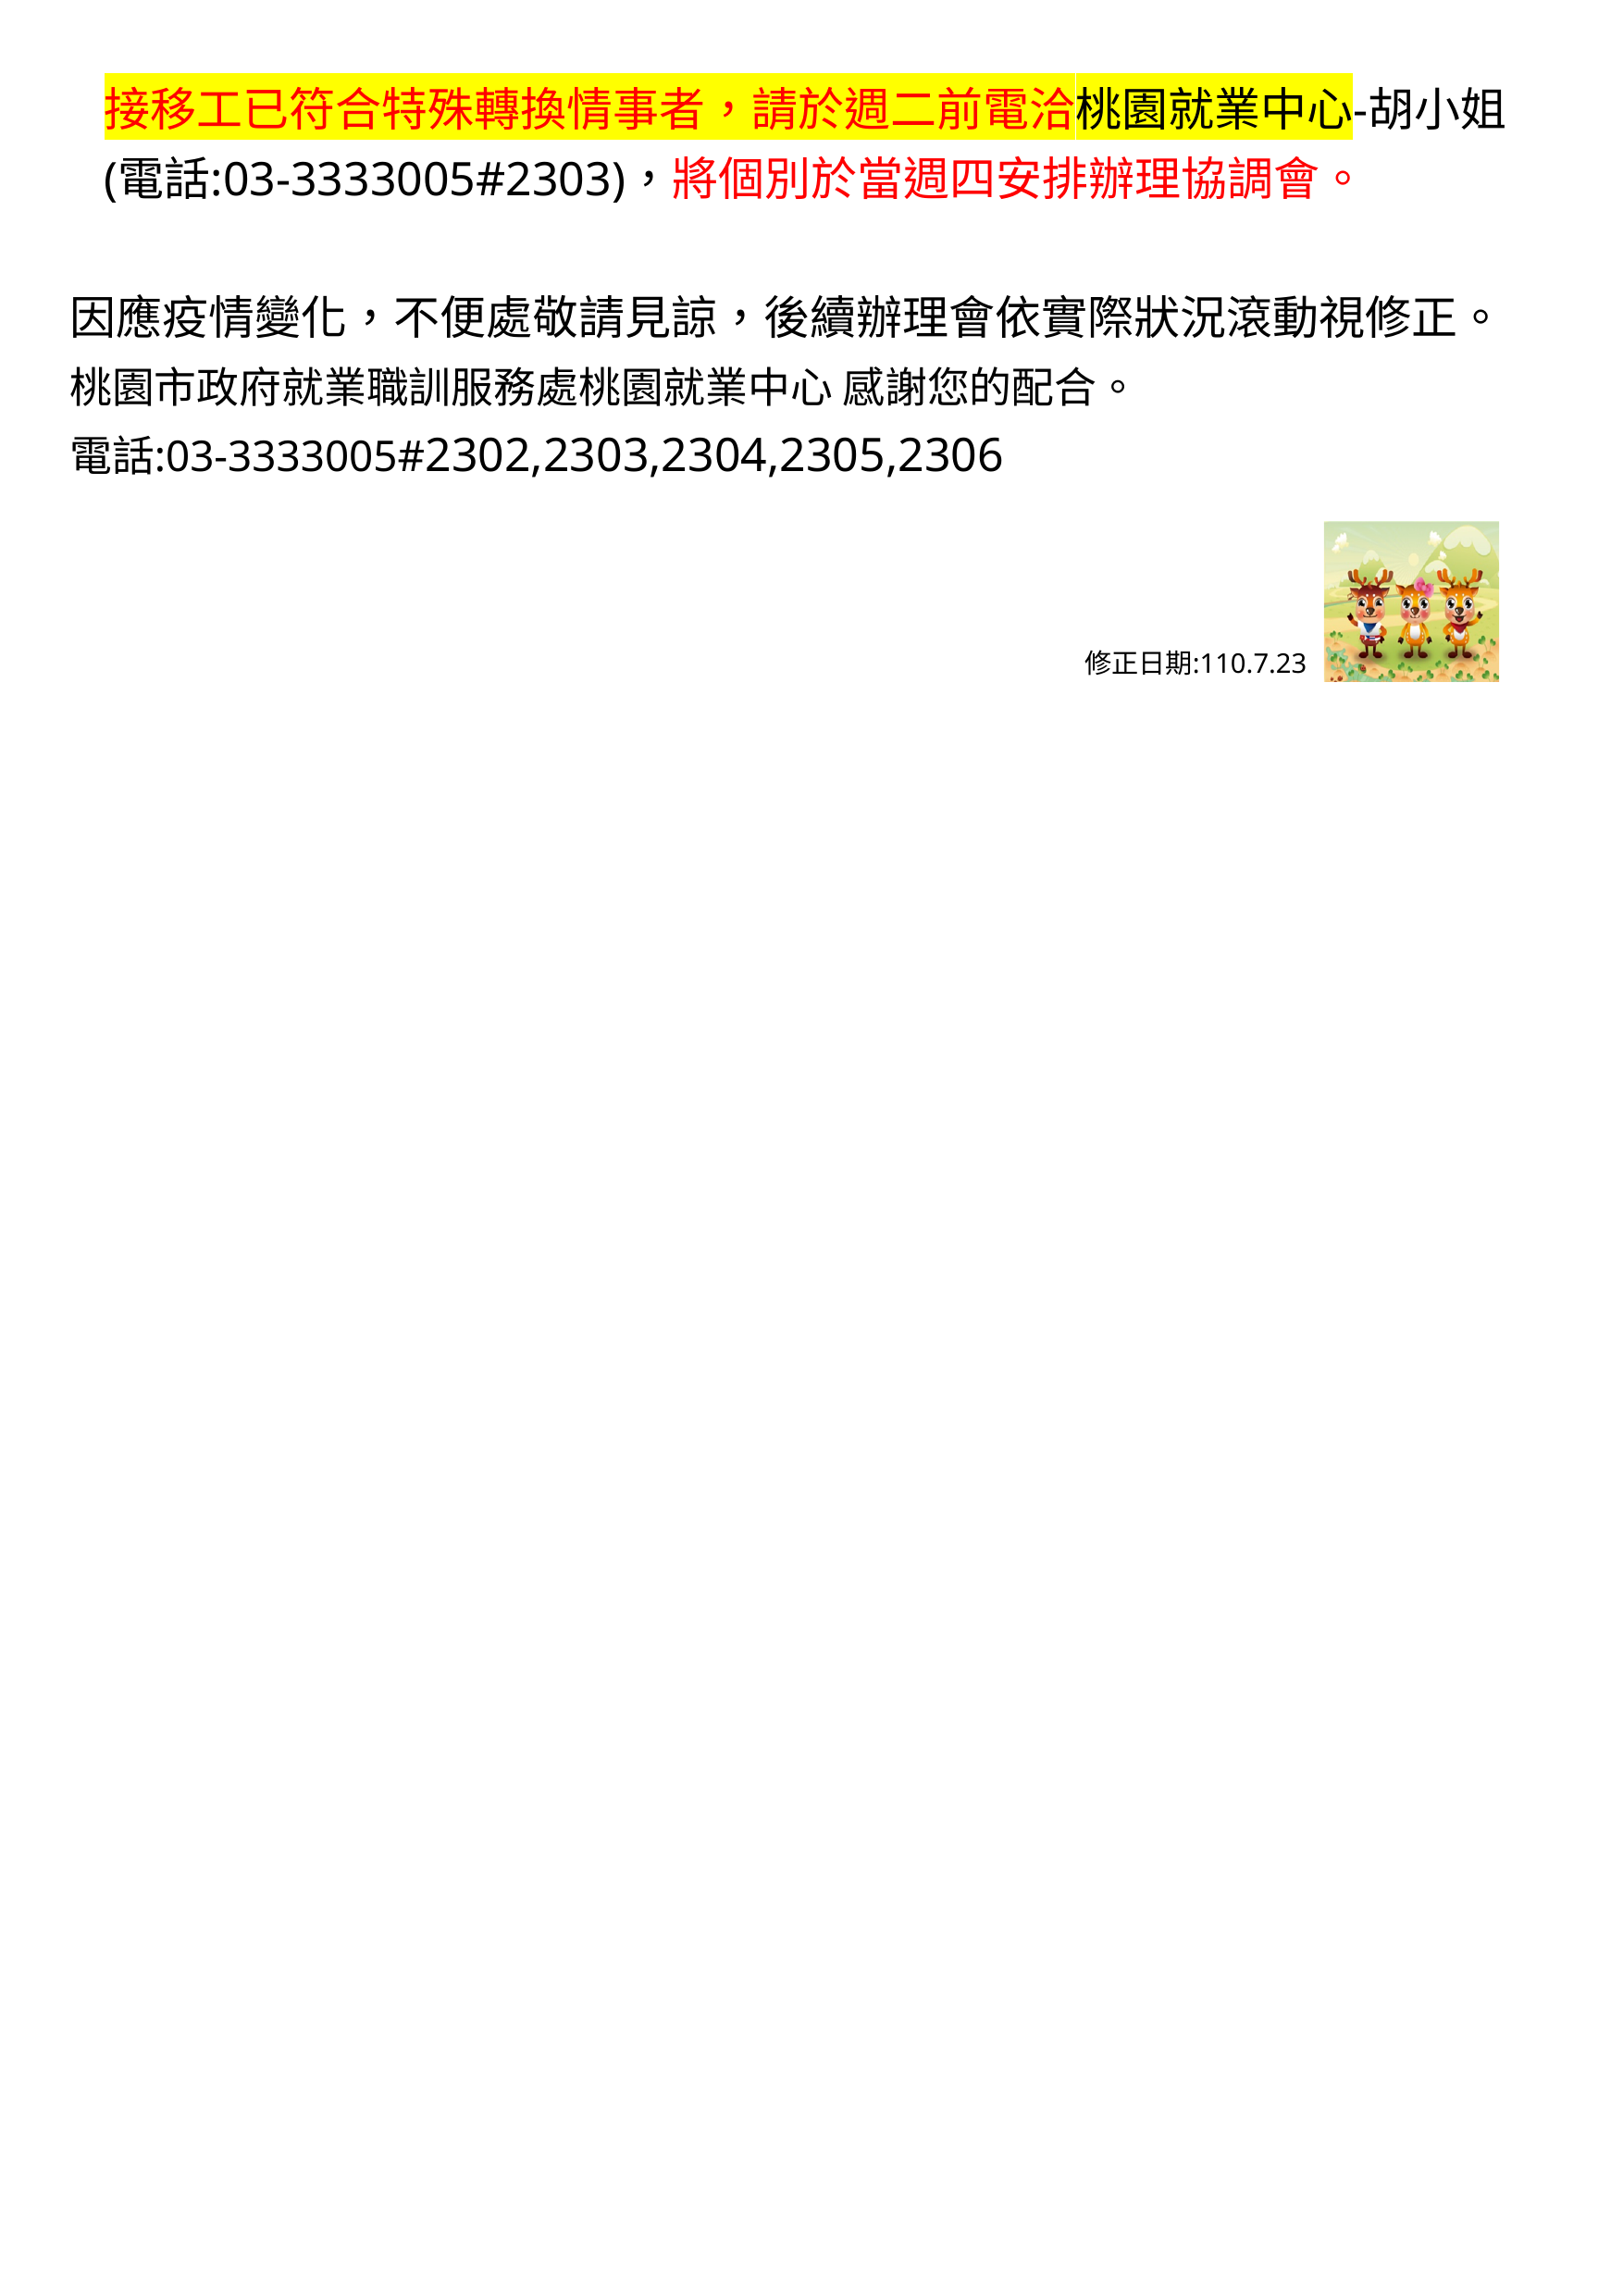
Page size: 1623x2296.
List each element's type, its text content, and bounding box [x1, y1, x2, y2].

text 電話:03-3333005#2302,2303,2304,2305,2306 [69, 419, 1554, 489]
text 修正日期:110.7.23 [69, 627, 1554, 697]
text 因應疫情變化，不便處敬請見諒，後續辦理會依實際狀況滾動視修正。 [69, 280, 1554, 350]
picture [1322, 521, 1500, 681]
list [69, 72, 1554, 211]
text 桃園市政府就業職訓服務處桃園就業中心 感謝您的配合。 [69, 350, 1554, 419]
